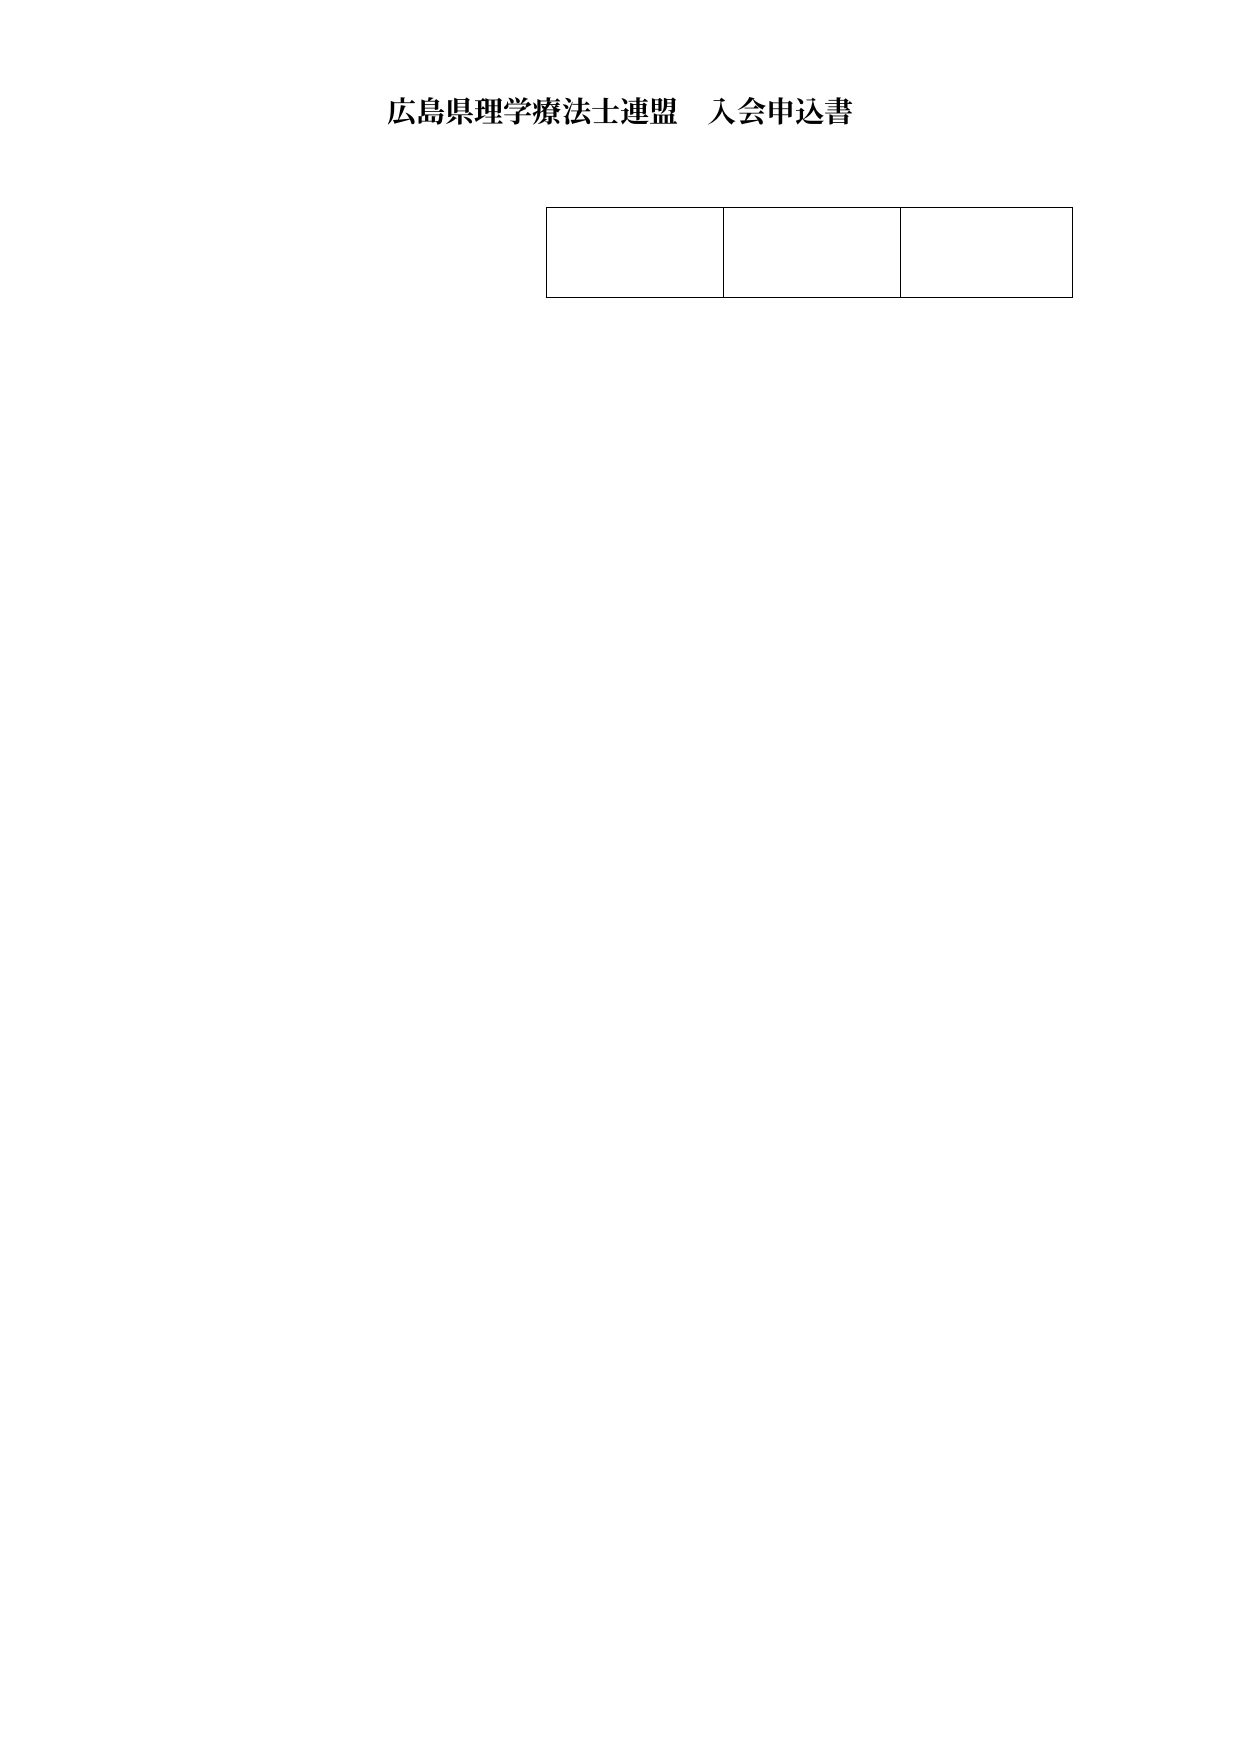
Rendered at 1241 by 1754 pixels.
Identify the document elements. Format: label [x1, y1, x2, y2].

table_cell [547, 208, 723, 297]
table_cell [724, 208, 900, 297]
table_cell [901, 208, 1072, 297]
